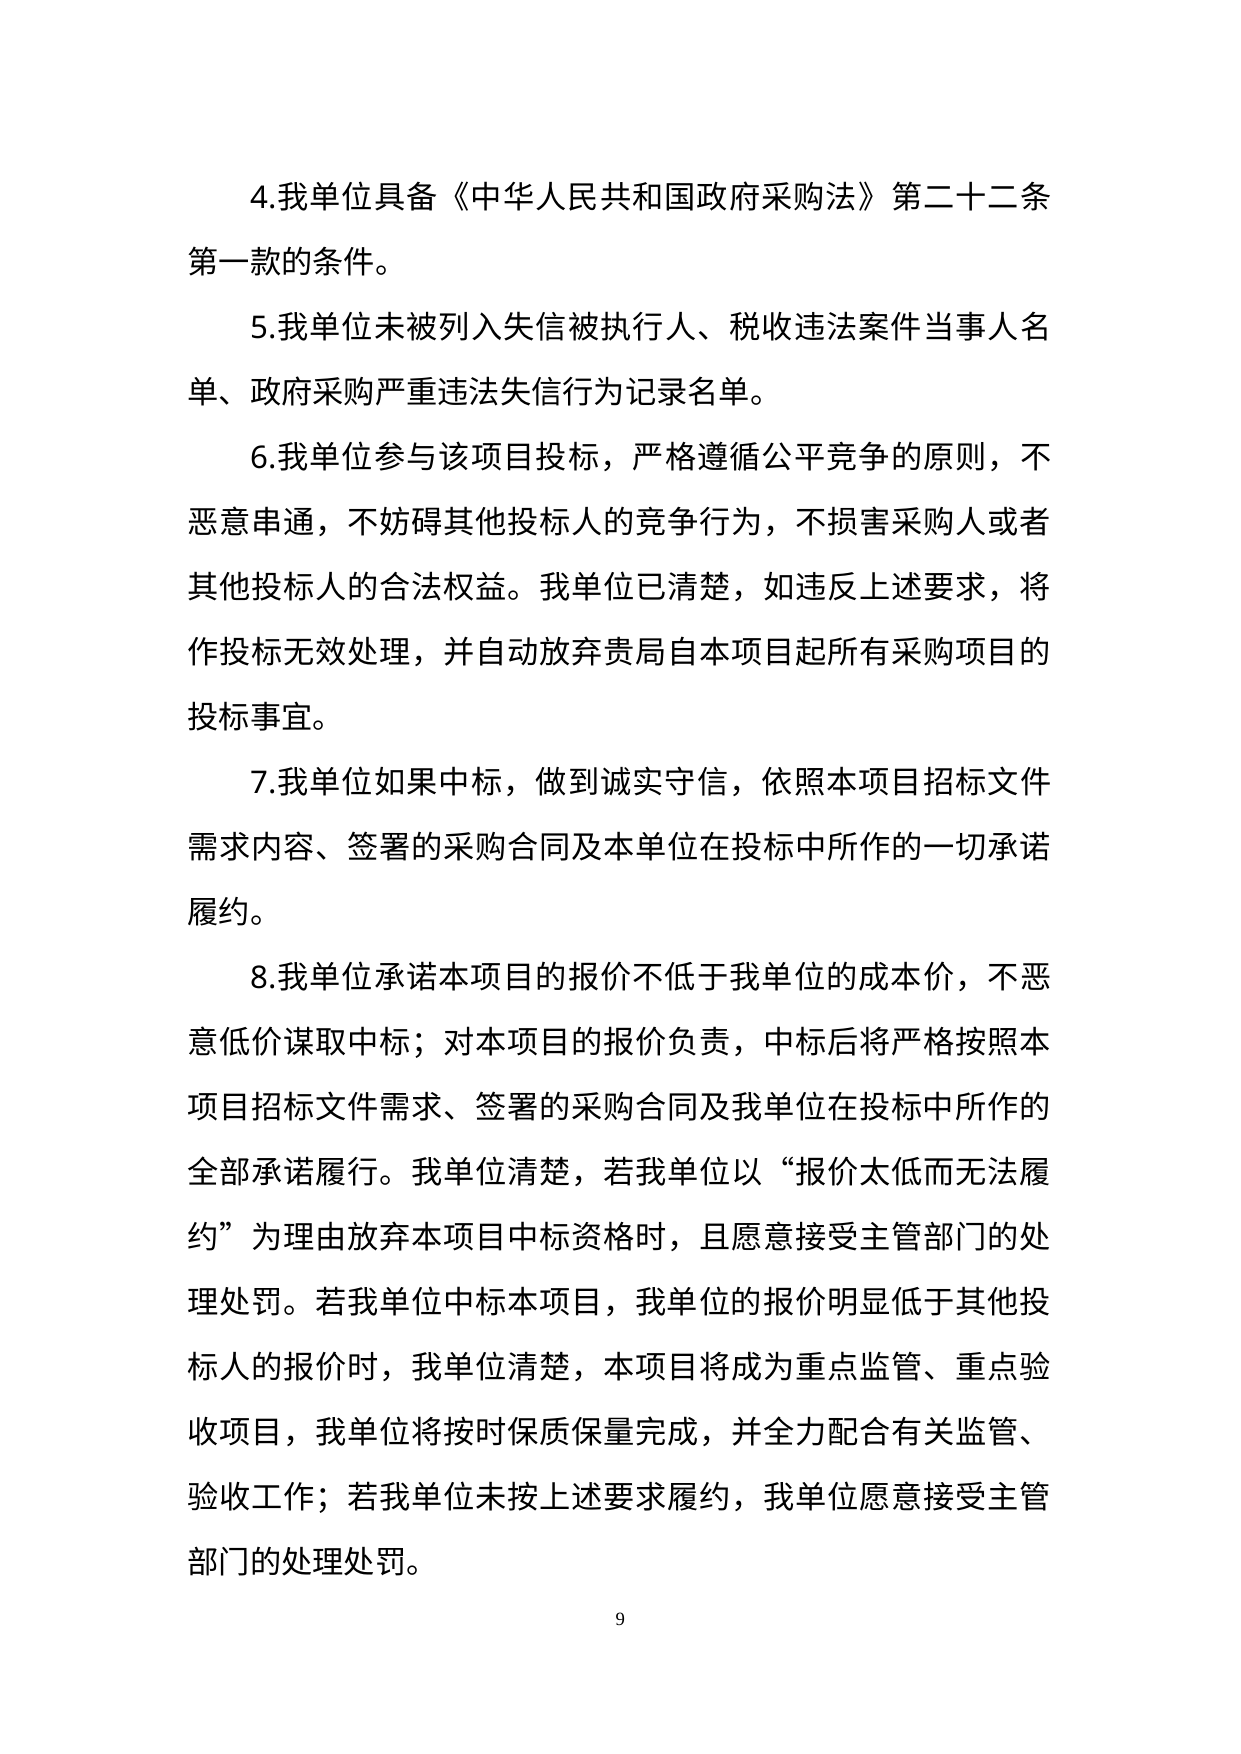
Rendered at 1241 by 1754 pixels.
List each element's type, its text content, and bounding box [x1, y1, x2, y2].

text 7.我单位如果中标，做到诚实守信，依照本项目招标文件需求内容、签署的采购合同及本单位在投标中所作的一切承诺履约。 [187, 747, 1053, 942]
text 4.我单位具备《中华人民共和国政府采购法》第二十二条第一款的条件。 [187, 162, 1053, 292]
text 6.我单位参与该项目投标，严格遵循公平竞争的原则，不恶意串通，不妨碍其他投标人的竞争行为，不损害采购人或者其他投标人的合法权益。我单位已清楚，如违反上述要求，将作投标无效处理，并自动放弃贵局自本项目起所有采购项目的投标事宜。 [187, 422, 1053, 747]
text 8.我单位承诺本项目的报价不低于我单位的成本价，不恶意低价谋取中标；对本项目的报价负责，中标后将严格按照本项目招标文件需求、签署的采购合同及我单位在投标中所作的全部承诺履行。我单位清楚，若我单位以“报价太低而无法履约”为理由放弃本项目中标资格时，且愿意接受主管部门的处理处罚。若我单位中标本项目，我单位的报价明显低于其他投标人的报价时，我单位清楚，本项目将成为重点监管、重点验收项目，我单位将按时保质保量完成，并全力配合有关监管、验收工作；若我单位未按上述要求履约，我单位愿意接受主管部门的处理处罚。 [187, 942, 1053, 1592]
text 5.我单位未被列入失信被执行人、税收违法案件当事人名单、政府采购严重违法失信行为记录名单。 [187, 292, 1053, 422]
